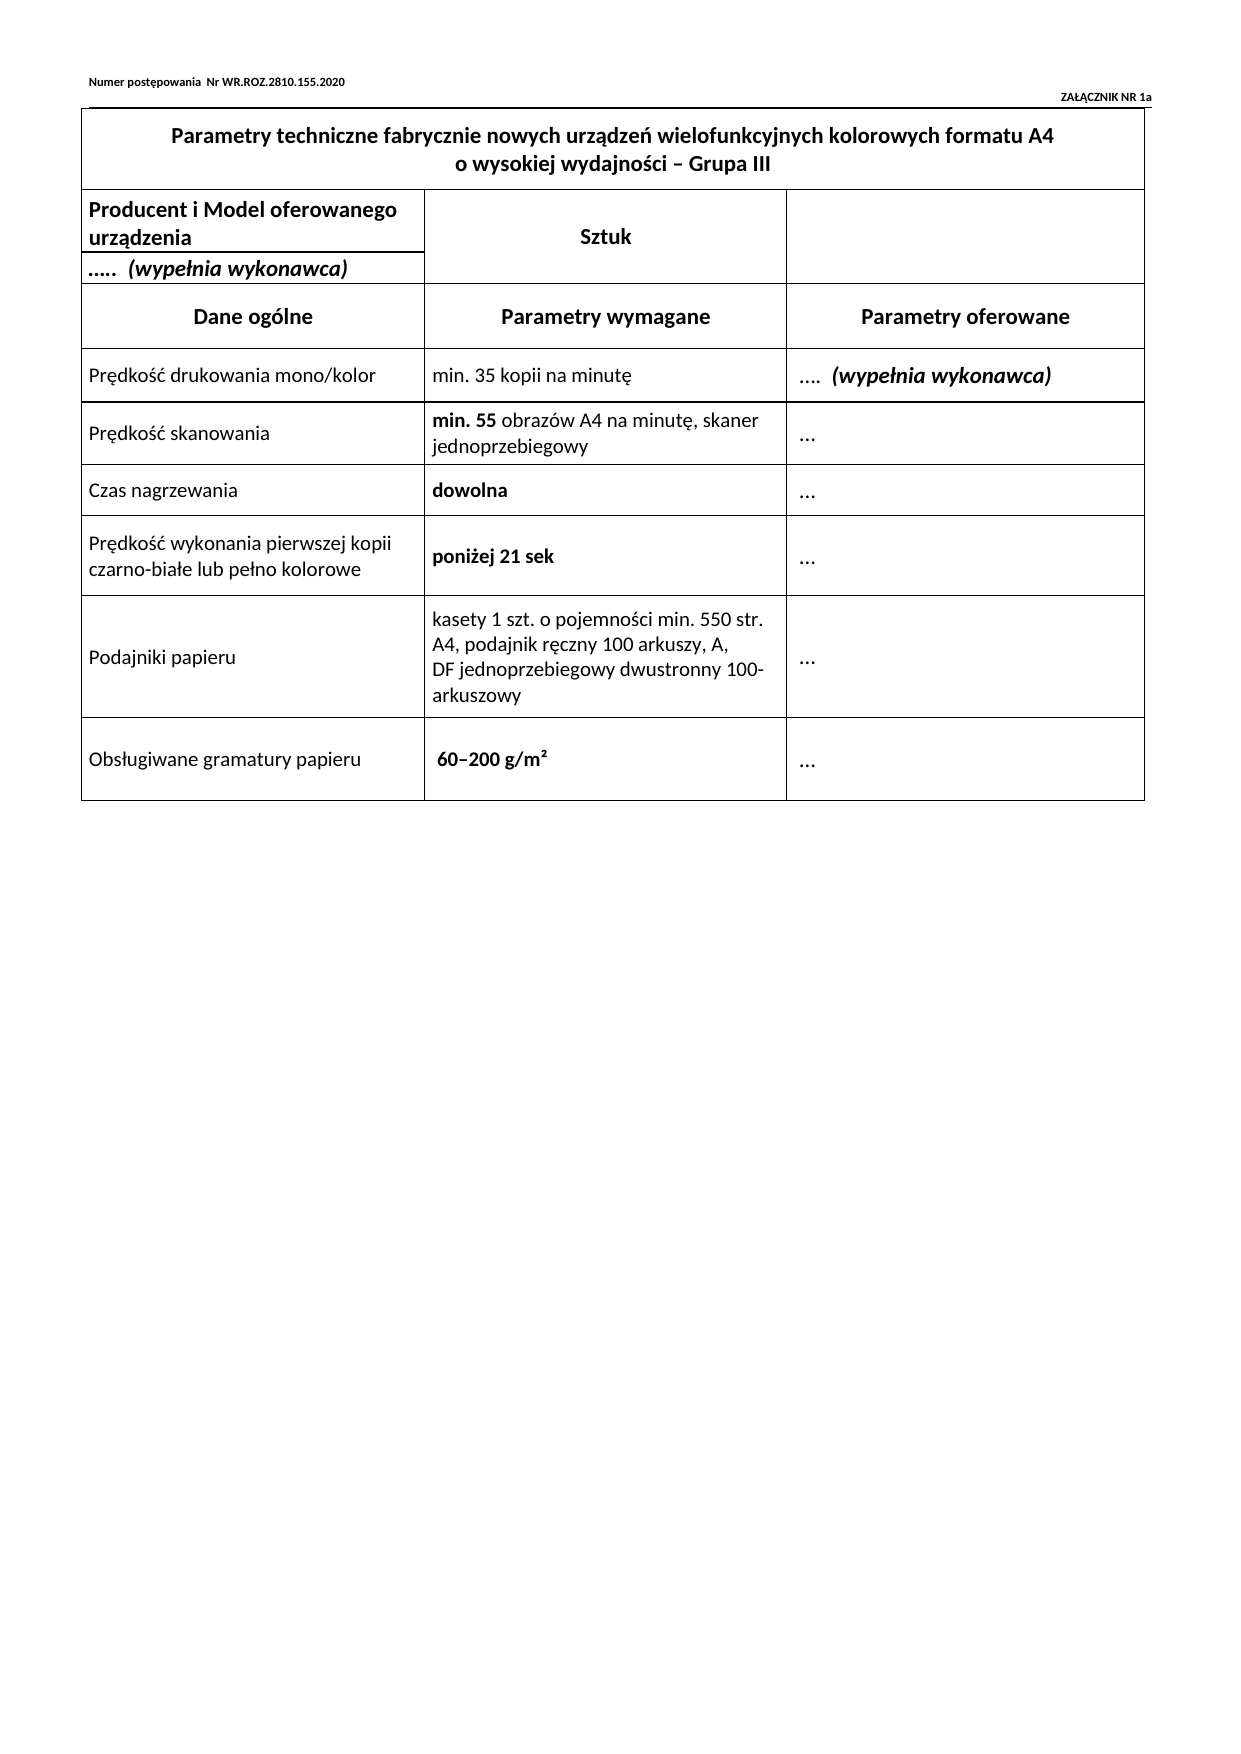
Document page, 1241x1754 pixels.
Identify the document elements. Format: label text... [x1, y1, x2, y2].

table_cell min. 55 obrazów A4 na minutę, skaner jednoprzebiegowy [425, 403, 786, 464]
table_cell Parametry oferowane [787, 284, 1144, 348]
table_cell …. (wypełnia wykonawca) [787, 349, 1144, 401]
table_cell Sztuk [425, 190, 786, 283]
table_cell Czas nagrzewania [82, 465, 424, 515]
table_cell … [787, 465, 1144, 515]
table_cell ….. (wypełnia wykonawca) [82, 253, 424, 283]
table_cell Podajniki papieru [82, 596, 424, 717]
table_cell dowolna [425, 465, 786, 515]
table_cell [787, 190, 1144, 283]
table_cell Parametry wymagane [425, 284, 786, 348]
table_cell kasety 1 szt. o pojemności min. 550 str. A4, podajnik ręczny 100 arkuszy, A, DF jednoprzebiegowy dwustronny 100-arkuszowy [425, 596, 786, 717]
table_cell 60–200 g/m² [425, 718, 786, 800]
table_cell Obsługiwane gramatury papieru [82, 718, 424, 800]
table_cell … [787, 596, 1144, 717]
table_header Parametry techniczne fabrycznie nowych urządzeń wielofunkcyjnych kolorowych formatu A4 o wysokiej wydajności – Grupa III [82, 109, 1144, 189]
table_cell poniżej 21 sek [425, 516, 786, 595]
table_cell … [787, 516, 1144, 595]
table_cell … [787, 403, 1144, 464]
table_cell min. 35 kopii na minutę [425, 349, 786, 401]
table_cell Dane ogólne [82, 284, 424, 348]
table_cell Prędkość drukowania mono/kolor [82, 349, 424, 401]
table_cell Producent i Model oferowanego urządzenia [82, 190, 424, 251]
table_cell … [787, 718, 1144, 800]
table_cell Prędkość skanowania [82, 403, 424, 464]
table_cell Prędkość wykonania pierwszej kopii czarno-białe lub pełno kolorowe [82, 516, 424, 595]
